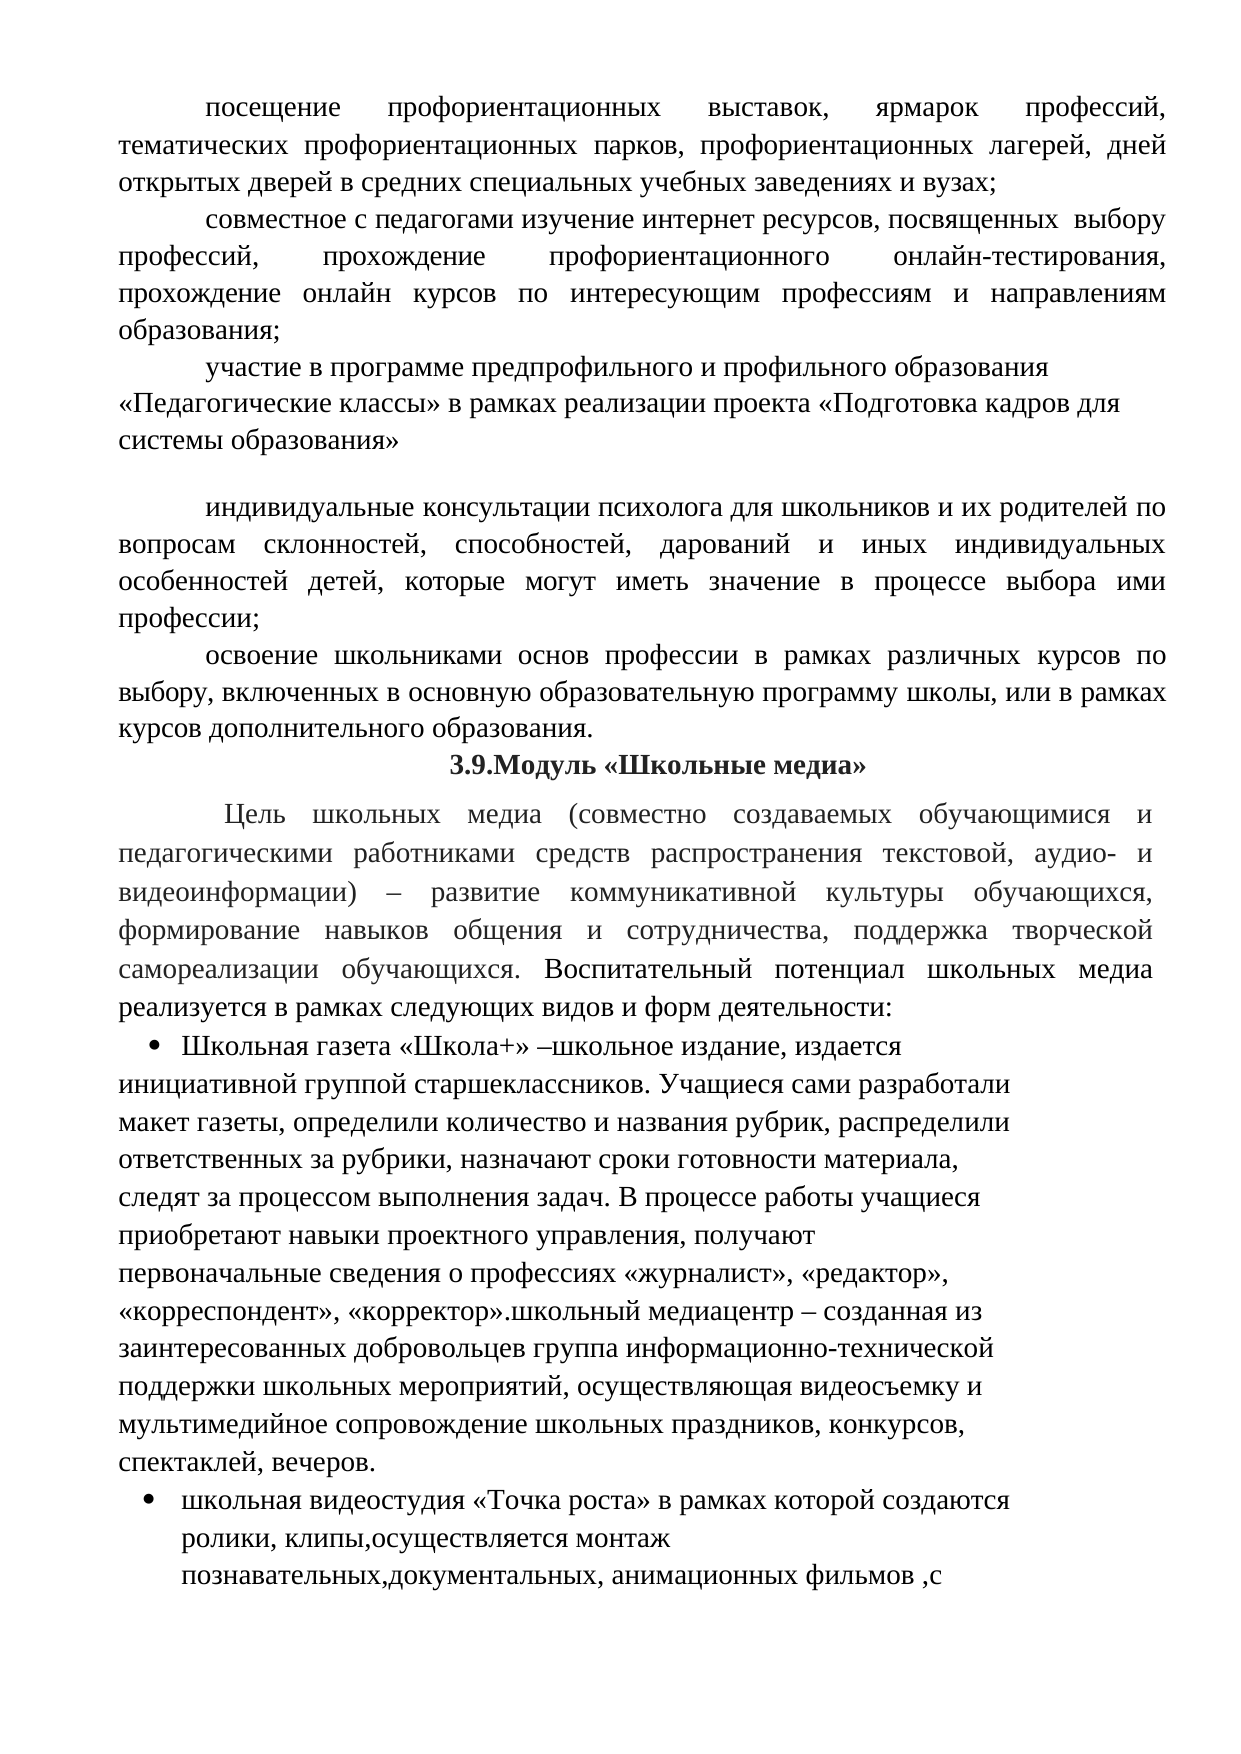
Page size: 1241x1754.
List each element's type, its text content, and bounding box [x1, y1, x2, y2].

list индивидуальные консультации психолога для школьников и их родителей по вопросам склонностей, способностей, дарований и иных индивидуальных особенностей детей, которые могут иметь значение в процессе выбора ими профессии; [118, 489, 1167, 633]
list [143, 1482, 1012, 1591]
list посещение профориентационных выставок, ярмарок профессий, тематических профориентационных парков, профориентационных лагерей, дней открытых дверей в средних специальных учебных заведениях и вузах; [118, 89, 1167, 197]
list совместное с педагогами изучение интернет ресурсов, посвященных выбору профессий, прохождение профориентационного онлайн-тестирования, прохождение онлайн курсов по интересующим профессиям и направлениям образования; [118, 201, 1167, 345]
list Школьная газета «Школа+» –школьное издание, издается инициативной группой старшеклассников. Учащиеся сами разработали макет газеты, определили количество и названия рубрик, распределили ответственных за рубрики, назначают сроки готовности материала, следят за процессом выполнения задач. В процессе работы учащиеся приобретают навыки проектного управления, получают первоначальные сведения о профессиях «журналист», «редактор», «корреспондент», «корректор».школьный медиацентр – созданная из заинтересованных добровольцев группа информационно-технической поддержки школьных мероприятий, осуществляющая видеосъемку и мультимедийное сопровождение школьных праздников, конкурсов, спектаклей, вечеров. [118, 1028, 1012, 1477]
list участие в программе предпрофильного и профильного образования «Педагогические классы» в рамках реализации проекта «Подготовка кадров для системы образования» [118, 349, 1167, 487]
list освоение школьниками основ профессии в рамках различных курсов по выбору, включенных в основную образовательную программу школы, или в рамках курсов дополнительного образования. [118, 637, 1167, 744]
text Цель школьных медиа (совместно создаваемых обучающимися и педагогическими работниками средств распространения текстовой, аудио- и видеоинформации) – развитие коммуникативной культуры обучающихся, формирование навыков общения и сотрудничества, поддержка творческой самореализации обучающихся. Воспитательный потенциал школьных медиа реализуется в рамках следующих видов и форм деятельности: [118, 797, 1154, 1023]
text 3.9.Модуль «Школьные медиа» [118, 747, 1167, 781]
